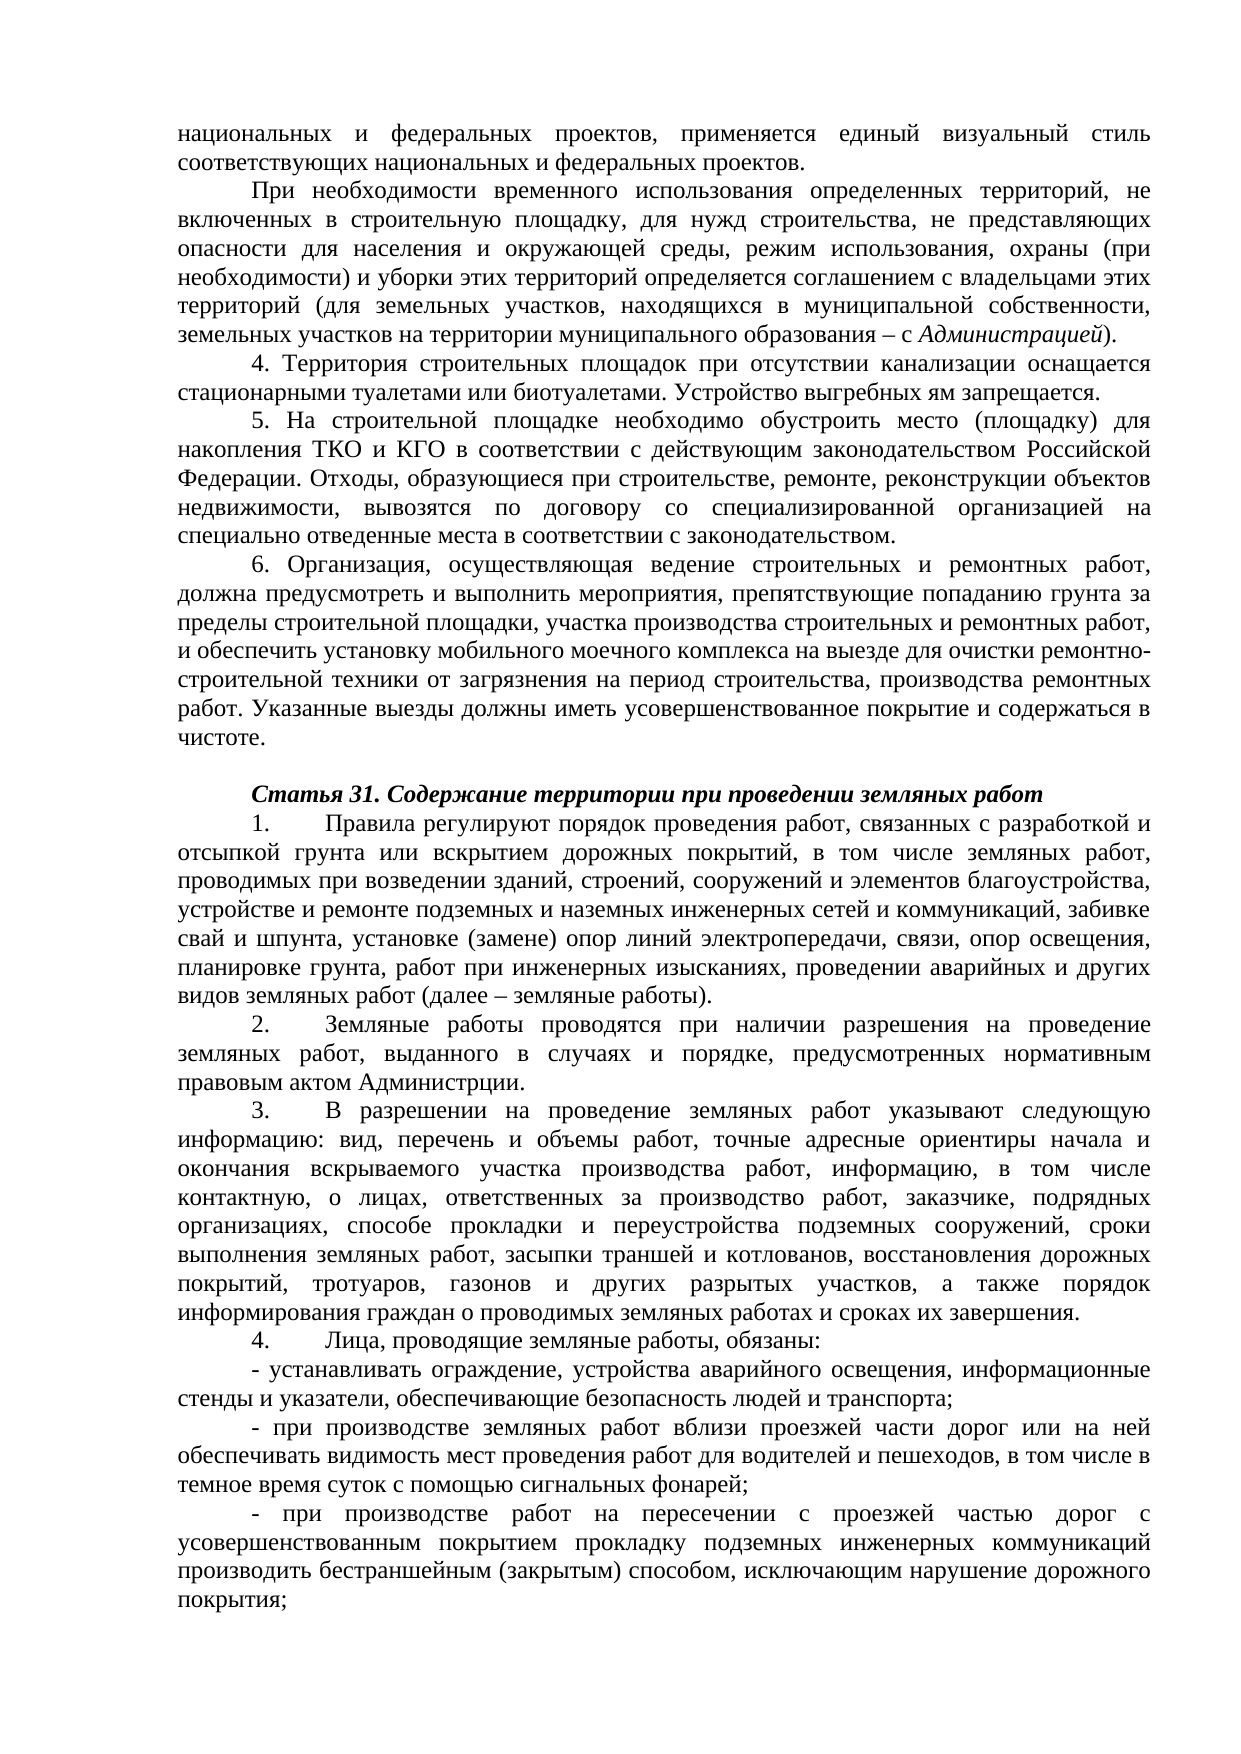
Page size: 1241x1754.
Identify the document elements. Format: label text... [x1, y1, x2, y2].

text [177, 118, 1152, 176]
list В разрешении на проведение земляных работ указывают следующую информацию: вид, перечень и объемы работ, точные адресные ориентиры начала и окончания вскрываемого участка производства работ, информацию, в том числе контактную, о лицах, ответственных за производство работ, заказчике, подрядных организациях, способе прокладки и переустройства подземных сооружений, сроки выполнения земляных работ, засыпки траншей и котлованов, восстановления дорожных покрытий, тротуаров, газонов и других разрытых участков, а также порядок информирования граждан о проводимых земляных работах и сроках их завершения. [177, 1096, 1152, 1326]
list - при производстве земляных работ вблизи проезжей части дорог или на ней обеспечивать видимость мест проведения работ для водителей и пешеходов, в том числе в темное время суток с помощью сигнальных фонарей; [177, 1412, 1152, 1498]
text 6. Организация, осуществляющая ведение строительных и ремонтных работ, должна предусмотреть и выполнить мероприятия, препятствующие попаданию грунта за пределы строительной площадки, участка производства строительных и ремонтных работ, и обеспечить установку мобильного моечного комплекса на выезде для очистки ремонтно-строительной техники от загрязнения на период строительства, производства ремонтных работ. Указанные выезды должны иметь усовершенствованное покрытие и содержаться в чистоте. [177, 549, 1152, 751]
list - при производстве работ на пересечении с проезжей частью дорог с усовершенствованным покрытием прокладку подземных инженерных коммуникаций производить бестраншейным (закрытым) способом, исключающим нарушение дорожного покрытия; [177, 1498, 1152, 1613]
text При необходимости временного использования определенных территорий, не включенных в строительную площадку, для нужд строительства, не представляющих опасности для населения и окружающей среды, режим использования, охраны (при необходимости) и уборки этих территорий определяется соглашением с владельцами этих территорий (для земельных участков, находящихся в муниципальной собственности, земельных участков на территории муниципального образования – с Администрацией). [177, 176, 1152, 348]
list Правила регулируют порядок проведения работ, связанных с разработкой и отсыпкой грунта или вскрытием дорожных покрытий, в том числе земляных работ, проводимых при возведении зданий, строений, сооружений и элементов благоустройства, устройстве и ремонте подземных и наземных инженерных сетей и коммуникаций, забивке свай и шпунта, установке (замене) опор линий электропередачи, связи, опор освещения, планировке грунта, работ при инженерных изысканиях, проведении аварийных и других видов земляных работ (далее – земляные работы). [177, 808, 1152, 1009]
text 5. На строительной площадке необходимо обустроить место (площадку) для накопления ТКО и КГО в соответствии с действующим законодательством Российской Федерации. Отходы, образующиеся при строительстве, ремонте, реконструкции объектов недвижимости, вывозятся по договору со специализированной организацией на специально отведенные места в соответствии с законодательством. [177, 406, 1152, 549]
list Земляные работы проводятся при наличии разрешения на проведение земляных работ, выданного в случаях и порядке, предусмотренных нормативным правовым актом Администрции. [177, 1009, 1152, 1096]
list Лица, проводящие земляные работы, обязаны: [177, 1326, 1152, 1354]
text 4. Территория строительных площадок при отсутствии канализации оснащается стационарными туалетами или биотуалетами. Устройство выгребных ям запрещается. [177, 348, 1152, 406]
text Статья 31. Содержание территории при проведении земляных работ [177, 779, 1152, 808]
list - устанавливать ограждение, устройства аварийного освещения, информационные стенды и указатели, обеспечивающие безопасность людей и транспорта; [177, 1354, 1152, 1412]
